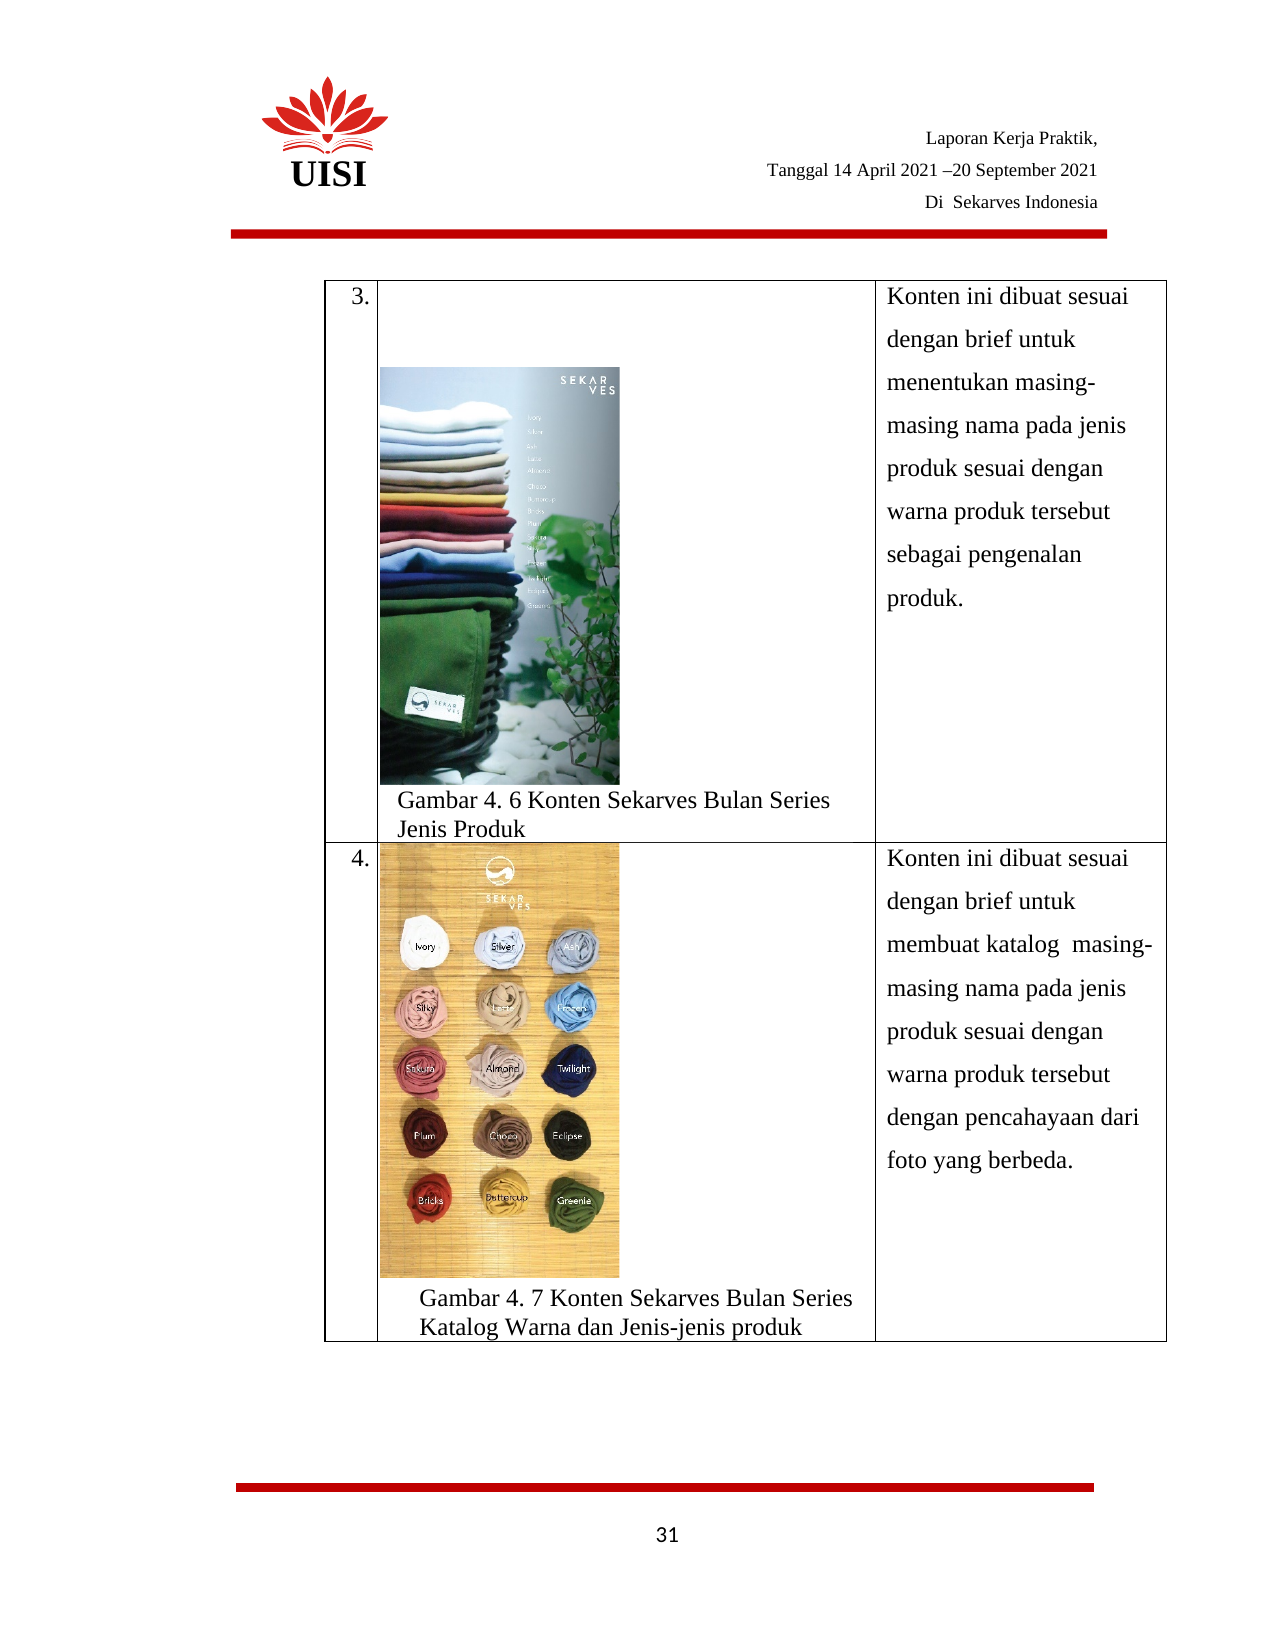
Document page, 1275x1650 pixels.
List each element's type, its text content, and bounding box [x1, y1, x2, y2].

table_cell Konten ini dibuat sesuai dengan brief untuk menentukan masing-masing nama pada jenis produk sesuai dengan warna produk tersebut sebagai pengenalan produk. [876, 281, 1166, 842]
table_cell Konten ini dibuat sesuai dengan brief untuk membuat katalog masing-masing nama pada jenis produk sesuai dengan warna produk tersebut dengan pencahayaan dari foto yang berbeda. [876, 843, 1166, 1341]
table_cell [378, 843, 875, 1341]
table_cell [326, 281, 377, 842]
table_cell [326, 843, 377, 1341]
picture [261, 76, 389, 163]
table_cell [378, 281, 875, 842]
picture [378, 367, 620, 784]
picture [378, 843, 620, 1275]
